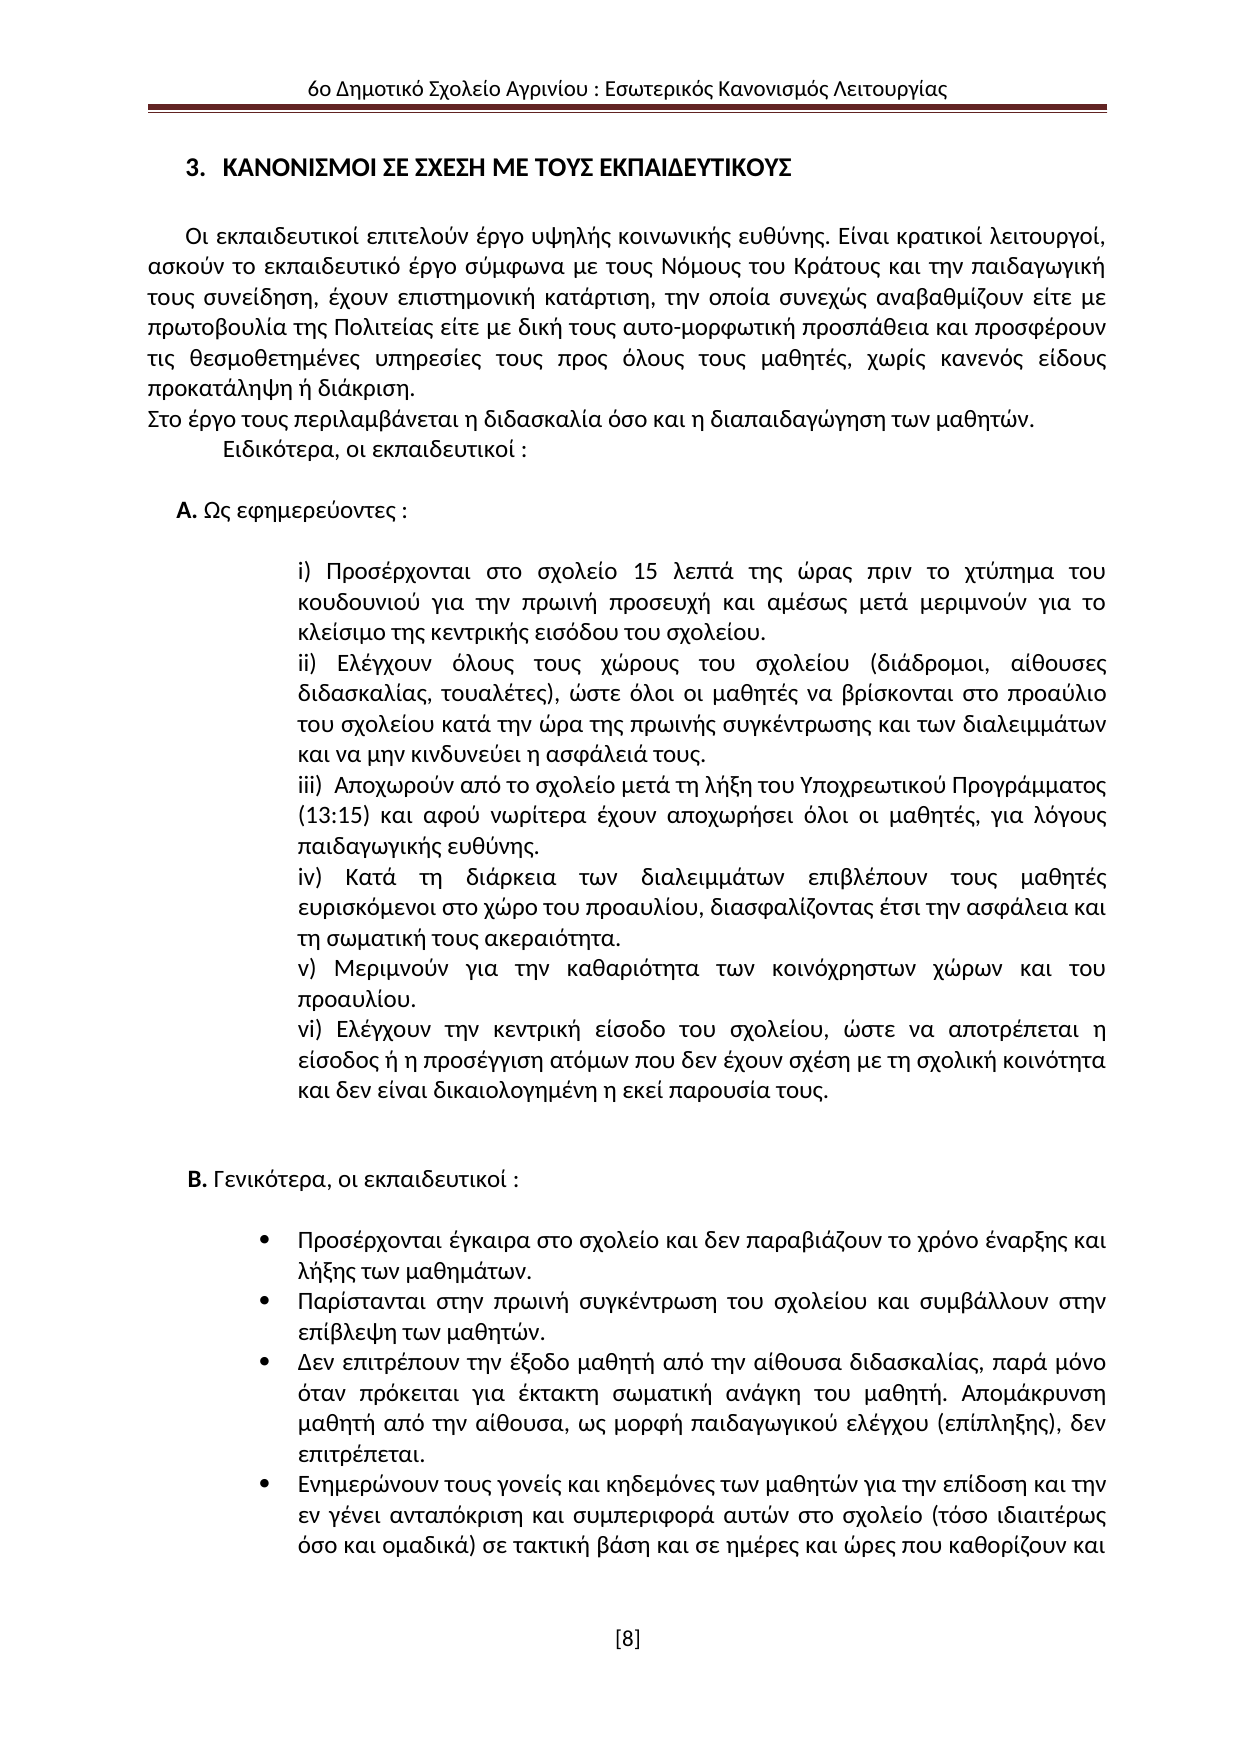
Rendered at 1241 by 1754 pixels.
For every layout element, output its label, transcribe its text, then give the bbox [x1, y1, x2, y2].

list Προσέρχονται έγκαιρα στο σχολείο και δεν παραβιάζουν το χρόνο έναρξης και λήξης των μαθημάτων. [260, 1224, 1107, 1286]
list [260, 1469, 1107, 1560]
list ii) Ελέγχουν όλους τους χώρους του σχολείου (διάδρομοι, αίθουσες διδασκαλίας, τουαλέτες), ώστε όλοι οι μαθητές να βρίσκονται στο προαύλιο του σχολείου κατά την ώρα της πρωινής συγκέντρωσης και των διαλειμμάτων και να μην κινδυνεύει η ασφάλειά τους. [298, 647, 1107, 769]
text A. Ως εφημερεύοντες : [148, 494, 1107, 525]
list ΚΑΝΟΝΙΣΜΟΙ ΣΕ ΣΧΕΣΗ ΜΕ ΤΟΥΣ ΕΚΠΑΙΔΕΥΤΙΚΟΥΣ [185, 150, 1107, 183]
list Δεν επιτρέπουν την έξοδο μαθητή από την αίθουσα διδασκαλίας, παρά μόνο όταν πρόκειται για έκτακτη σωματική ανάγκη του μαθητή. Απομάκρυνση μαθητή από την αίθουσα, ως μορφή παιδαγωγικού ελέγχου (επίπληξης), δεν επιτρέπεται. [260, 1347, 1107, 1469]
text Οι εκπαιδευτικοί επιτελούν έργο υψηλής κοινωνικής ευθύνης. Είναι κρατικοί λειτουργοί, ασκούν το εκπαιδευτικό έργο σύμφωνα με τους Νόμους του Κράτους και την παιδαγωγική τους συνείδηση, έχουν επιστημονική κατάρτιση, την οποία συνεχώς αναβαθμίζουν είτε με πρωτοβουλία της Πολιτείας είτε με δική τους αυτο-μορφωτική προσπάθεια και προσφέρουν τις θεσμοθετημένες υπηρεσίες τους προς όλους τους μαθητές, χωρίς κανενός είδους προκατάληψη ή διάκριση. [148, 220, 1107, 403]
list v) Μεριμνούν για την καθαριότητα των κοινόχρηστων χώρων και του προαυλίου. [298, 952, 1107, 1013]
list iii) Αποχωρούν από το σχολείο μετά τη λήξη του Υποχρεωτικού Προγράμματος (13:15) και αφού νωρίτερα έχουν αποχωρήσει όλοι οι μαθητές, για λόγους παιδαγωγικής ευθύνης. [298, 769, 1107, 861]
list i) Προσέρχονται στο σχολείο 15 λεπτά της ώρας πριν το χτύπημα του κουδουνιού για την πρωινή προσευχή και αμέσως μετά μεριμνούν για το κλείσιμο της κεντρικής εισόδου του σχολείου. [298, 556, 1107, 647]
text B. Γενικότερα, οι εκπαιδευτικοί : [148, 1163, 1107, 1194]
text Στο έργο τους περιλαμβάνεται η διδασκαλία όσο και η διαπαιδαγώγηση των μαθητών. [148, 403, 1107, 433]
list Ειδικότερα, οι εκπαιδευτικοί : [223, 433, 1107, 464]
list Παρίστανται στην πρωινή συγκέντρωση του σχολείου και συμβάλλουν στην επίβλεψη των μαθητών. [260, 1286, 1107, 1347]
list vi) Ελέγχουν την κεντρική είσοδο του σχολείου, ώστε να αποτρέπεται η είσοδος ή η προσέγγιση ατόμων που δεν έχουν σχέση με τη σχολική κοινότητα και δεν είναι δικαιολογημένη η εκεί παρουσία τους. [298, 1013, 1107, 1105]
list iv) Κατά τη διάρκεια των διαλειμμάτων επιβλέπουν τους μαθητές ευρισκόμενοι στο χώρο του προαυλίου, διασφαλίζοντας έτσι την ασφάλεια και τη σωματική τους ακεραιότητα. [298, 861, 1107, 952]
